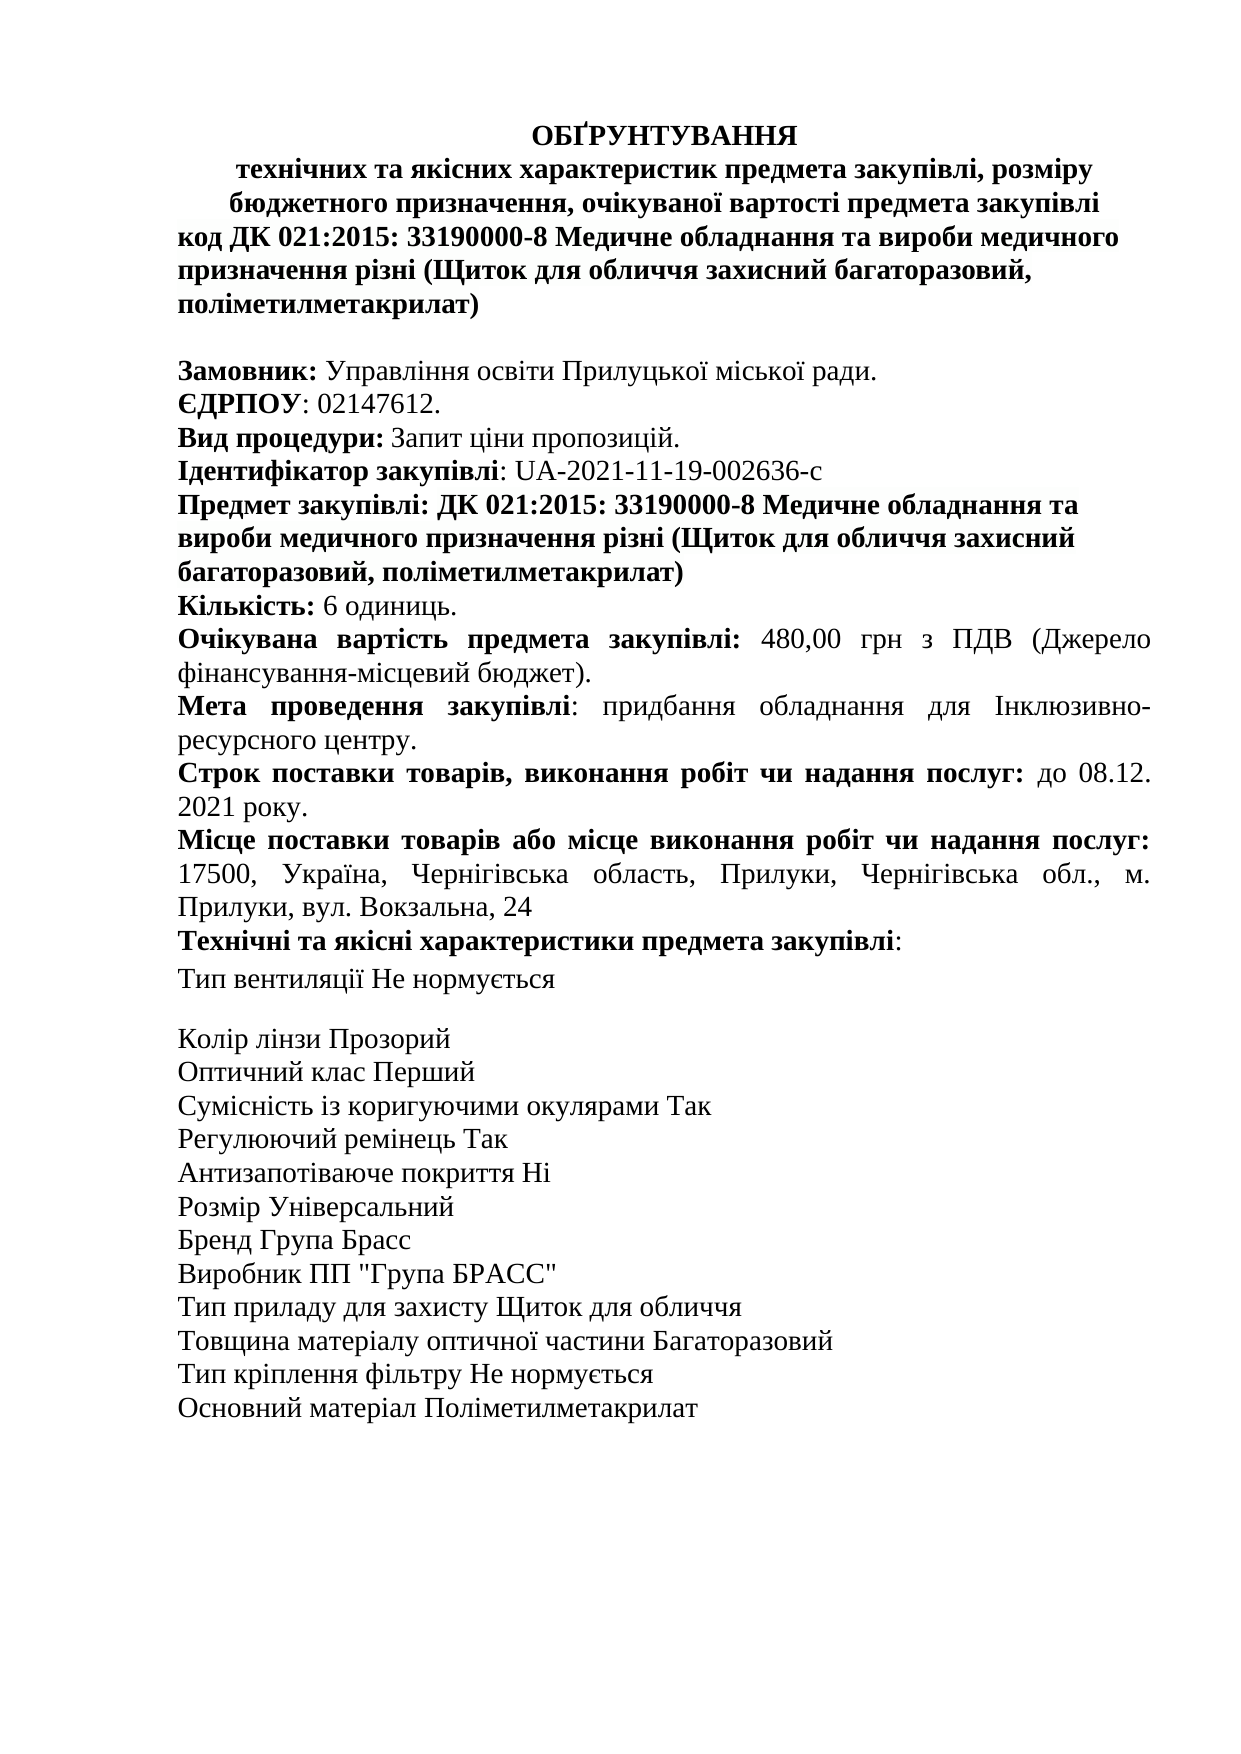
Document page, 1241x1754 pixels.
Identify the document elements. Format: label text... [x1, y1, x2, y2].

text Ідентифікатор закупівлі: UA-2021-11-19-002636-c [177, 453, 1152, 487]
text ЄДРПОУ: 02147612. [177, 386, 1152, 420]
text Місце поставки товарів або місце виконання робіт чи надання послуг: 17500, Україна, Чернігівська область, Прилуки, Чернігівська обл., м. Прилуки, вул. Вокзальна, 24 [177, 822, 1152, 923]
text Очікувана вартість предмета закупівлі: 480,00 грн з ПДВ (Джерело фінансування-місцевий бюджет). [177, 621, 1152, 688]
text Замовник: Управління освіти Прилуцької міської ради. [177, 353, 1152, 386]
text Вид процедури: Запит ціни пропозицій. [177, 420, 1152, 453]
text Бренд Група Брасс [177, 1222, 1152, 1256]
text Технічні та якісні характеристики предмета закупівлі: Тип вентиляції Не нормується [177, 923, 1152, 995]
text Сумісність із коригуючими окулярами Так [177, 1088, 1152, 1122]
text Основний матеріал Поліметилметакрилат [177, 1390, 1152, 1423]
text Тип кріплення фільтру Не нормується [177, 1356, 1152, 1390]
text Предмет закупівлі: ДК 021:2015: 33190000-8 Медичне обладнання та вироби медичного призначення різні (Щиток для обличчя захисний багаторазовий, поліметилметакрилат) [684, 487, 1152, 588]
text технічних та якісних характеристик предмета закупівлі, розміру бюджетного призначення, очікуваної вартості предмета закупівлі [177, 152, 1152, 219]
text Оптичний клас Перший [177, 1054, 1152, 1088]
text Товщина матеріалу оптичної частини Багаторазовий [177, 1323, 1152, 1356]
text ОБҐРУНТУВАННЯ [177, 118, 573, 152]
text Антизапотіваюче покриття Ні [177, 1155, 1152, 1189]
text Регулюючий ремінець Так [177, 1122, 1152, 1155]
text код ДК 021:2015: 33190000-8 Медичне обладнання та вироби медичного призначення різні (Щиток для обличчя захисний багаторазовий, поліметилметакрилат) [479, 219, 1152, 319]
text Кількість: 6 одиниць. [177, 588, 1152, 621]
text Тип приладу для захисту Щиток для обличчя [177, 1289, 1152, 1323]
text Мета проведення закупівлі: придбання обладнання для Інклюзивно-ресурсного центру. [177, 688, 1152, 755]
text ОБҐРУНТУВАННЯ [588, 118, 1152, 152]
text Розмір Універсальний [177, 1189, 1152, 1222]
text Виробник ПП "Група БРАСС" [177, 1256, 1152, 1289]
text Колір лінзи Прозорий [177, 1021, 1152, 1054]
text Строк поставки товарів, виконання робіт чи надання послуг: до 08.12. 2021 року. [177, 755, 1152, 822]
